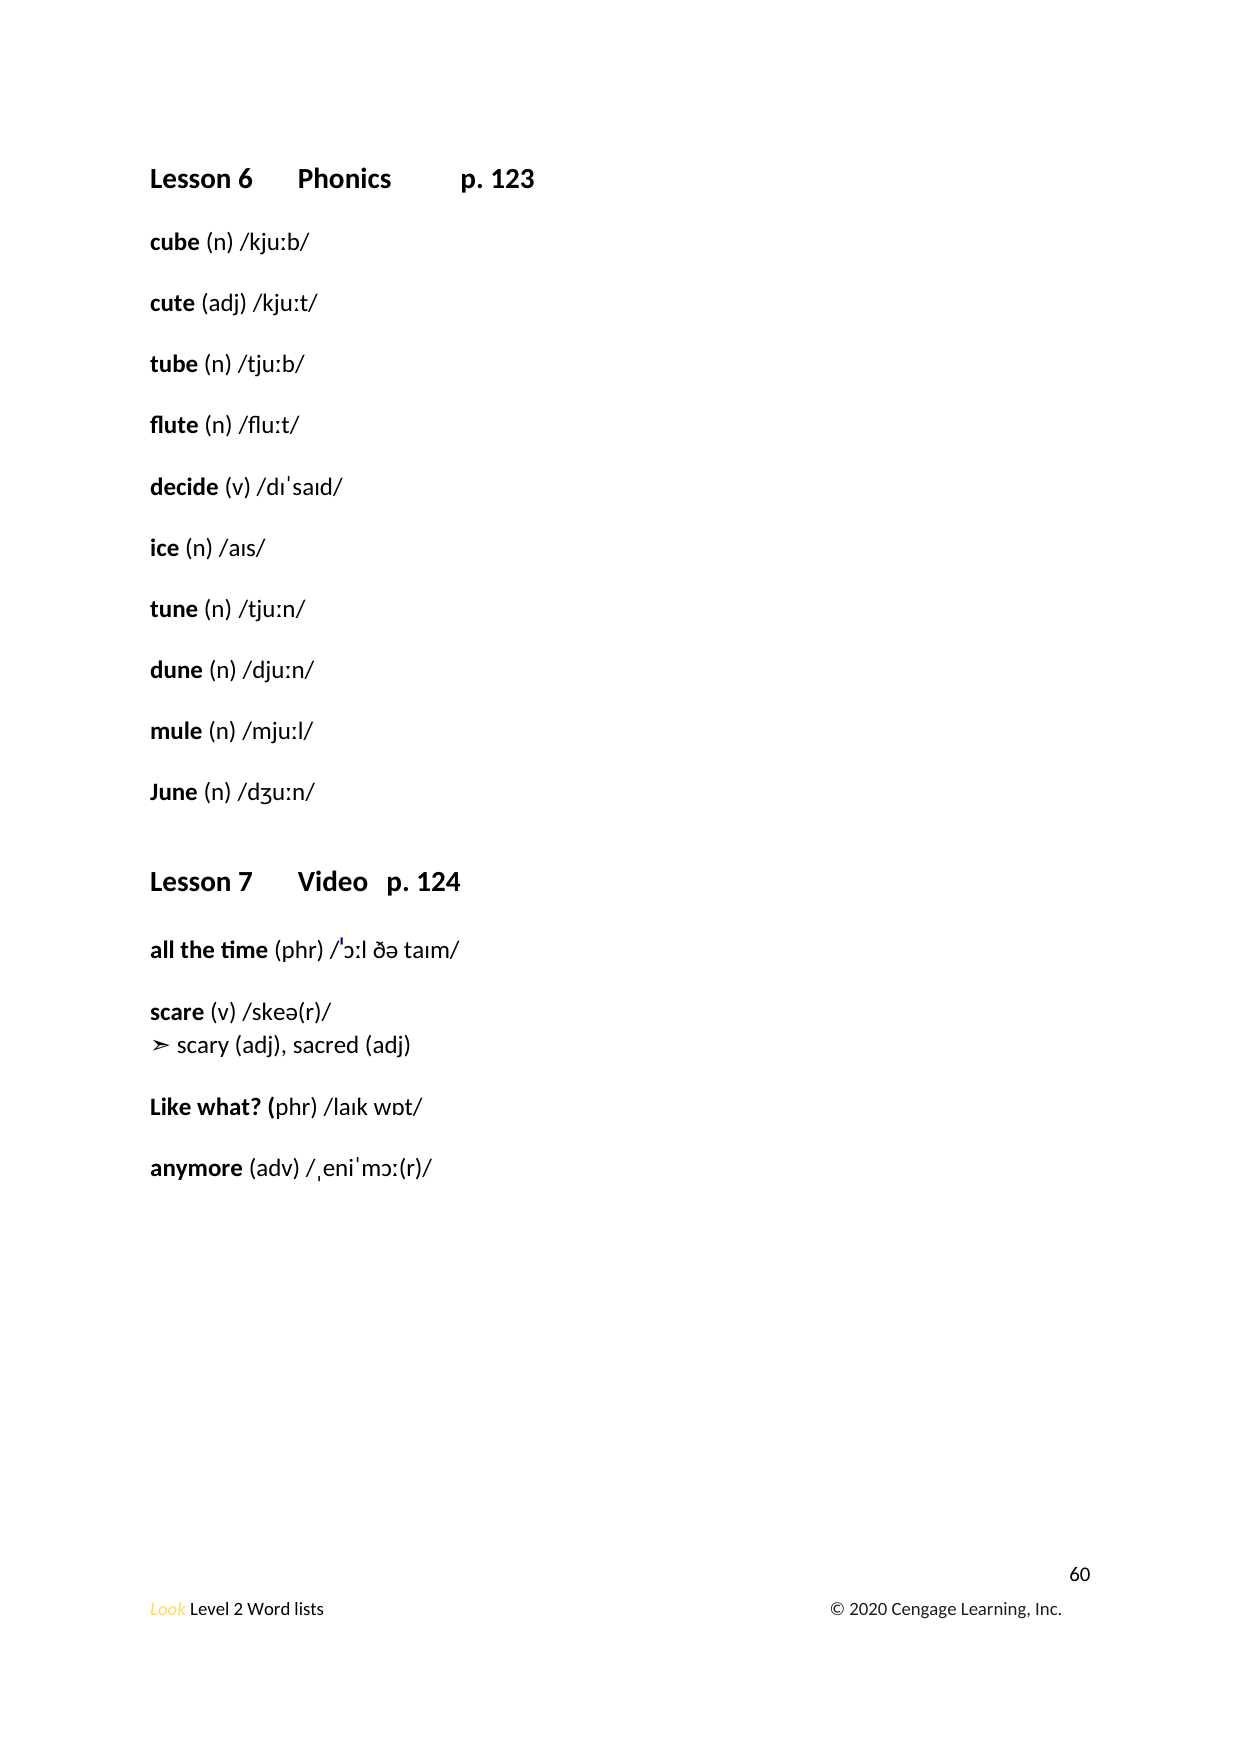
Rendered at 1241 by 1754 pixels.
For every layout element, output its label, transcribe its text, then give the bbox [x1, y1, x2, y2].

text cube (n) /kjuːb/ [150, 227, 1090, 257]
text Like what? (phr) /laɪk wɒt/ [150, 1092, 1090, 1122]
text dune (n) /djuːn/ [150, 654, 1090, 684]
text ➣ scary (adj), sacred (adj) [150, 1027, 1090, 1061]
text anymore (adv) /ˌeniˈmɔː(r)/ [150, 1153, 1090, 1183]
text flute (n) /fluːt/ [150, 410, 1090, 440]
text scare (v) /skeə(r)/ [150, 996, 1090, 1027]
text tube (n) /tjuːb/ [150, 349, 1090, 379]
text mule (n) /mjuːl/ [150, 715, 1090, 745]
text June (n) /dʒuːn/ [150, 776, 1090, 806]
text ice (n) /aɪs/ [150, 532, 1090, 562]
subtitle Lesson 6 Phonics p. 123 [150, 160, 1090, 196]
subtitle Lesson 7 Video p. 124 [150, 863, 1090, 898]
text cute (adj) /kjuːt/ [150, 288, 1090, 318]
text decide (v) /dɪˈsaɪd/ [150, 471, 1090, 501]
text all the time (phr) /ˈɔːl ðə taɪm/ [150, 929, 1090, 966]
text tune (n) /tjuːn/ [150, 593, 1090, 623]
